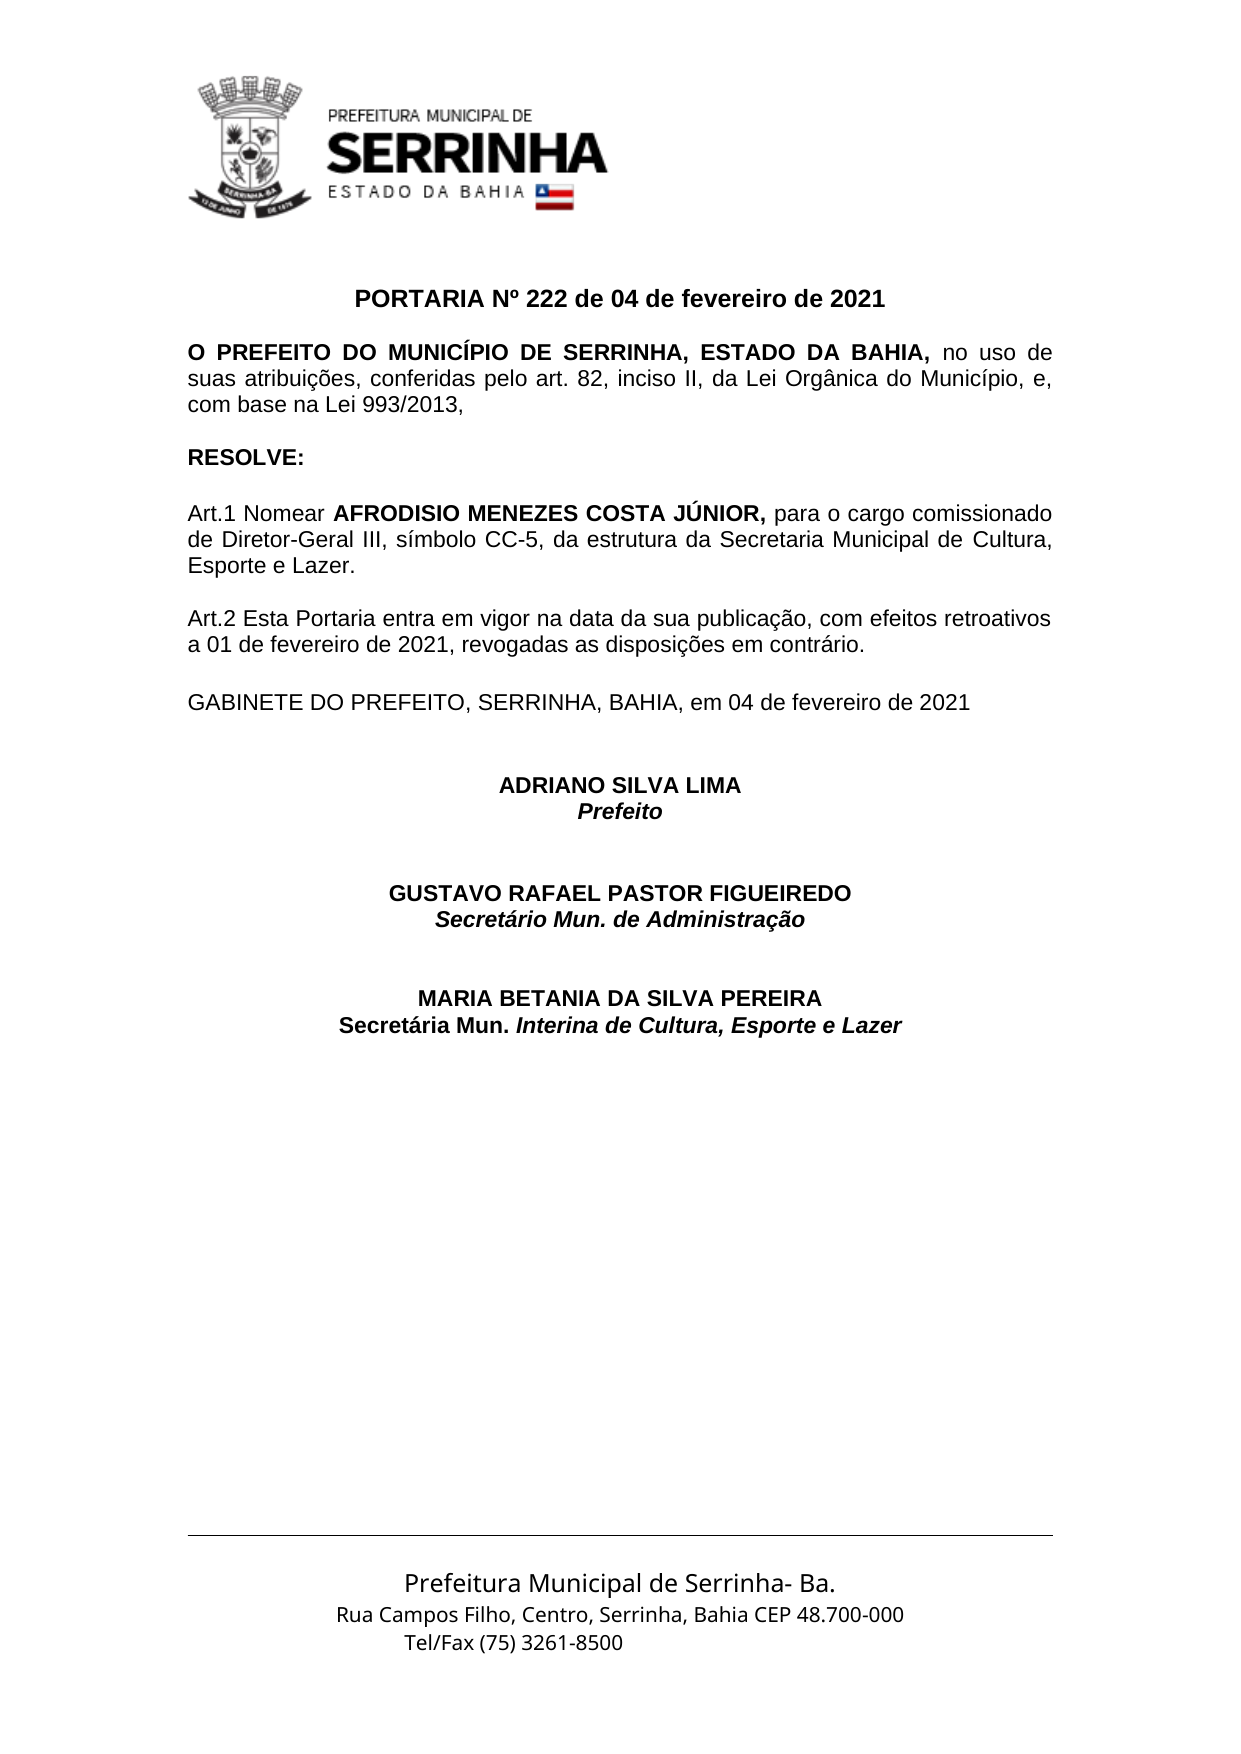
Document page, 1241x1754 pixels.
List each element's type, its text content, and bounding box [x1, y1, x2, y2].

text Art.2 Esta Portaria entra em vigor na data da sua publicação, com efeitos retroativos a 01 de fevereiro de 2021, revogadas as disposições em contrário. [187, 605, 1053, 658]
picture [187, 73, 609, 222]
text MARIA BETANIA DA SILVA PEREIRA [187, 985, 1053, 1012]
text Secretário Mun. de Administração [187, 906, 1053, 932]
text GUSTAVO RAFAEL PASTOR FIGUEIREDO [187, 880, 1053, 906]
text ADRIANO SILVA LIMA [187, 772, 1053, 798]
text RESOLVE: [187, 444, 1053, 471]
text Art.1 Nomear AFRODISIO MENEZES COSTA JÚNIOR, para o cargo comissionado de Diretor-Geral III, símbolo CC-5, da estrutura da Secretaria Municipal de Cultura, Esporte e Lazer. [187, 500, 1053, 579]
text O PREFEITO DO MUNICÍPIO DE SERRINHA, ESTADO DA BAHIA, no uso de suas atribuições, conferidas pelo art. 82, inciso II, da Lei Orgânica do Município, e, com base na Lei 993/2013, [187, 339, 1053, 418]
text PORTARIA Nº 222 de 04 de fevereiro de 2021 [187, 284, 1053, 312]
text GABINETE DO PREFEITO, SERRINHA, BAHIA, em 04 de fevereiro de 2021 [187, 689, 1053, 715]
text Secretária Mun. Interina de Cultura, Esporte e Lazer [187, 1012, 1053, 1038]
text Prefeito [187, 798, 1053, 825]
